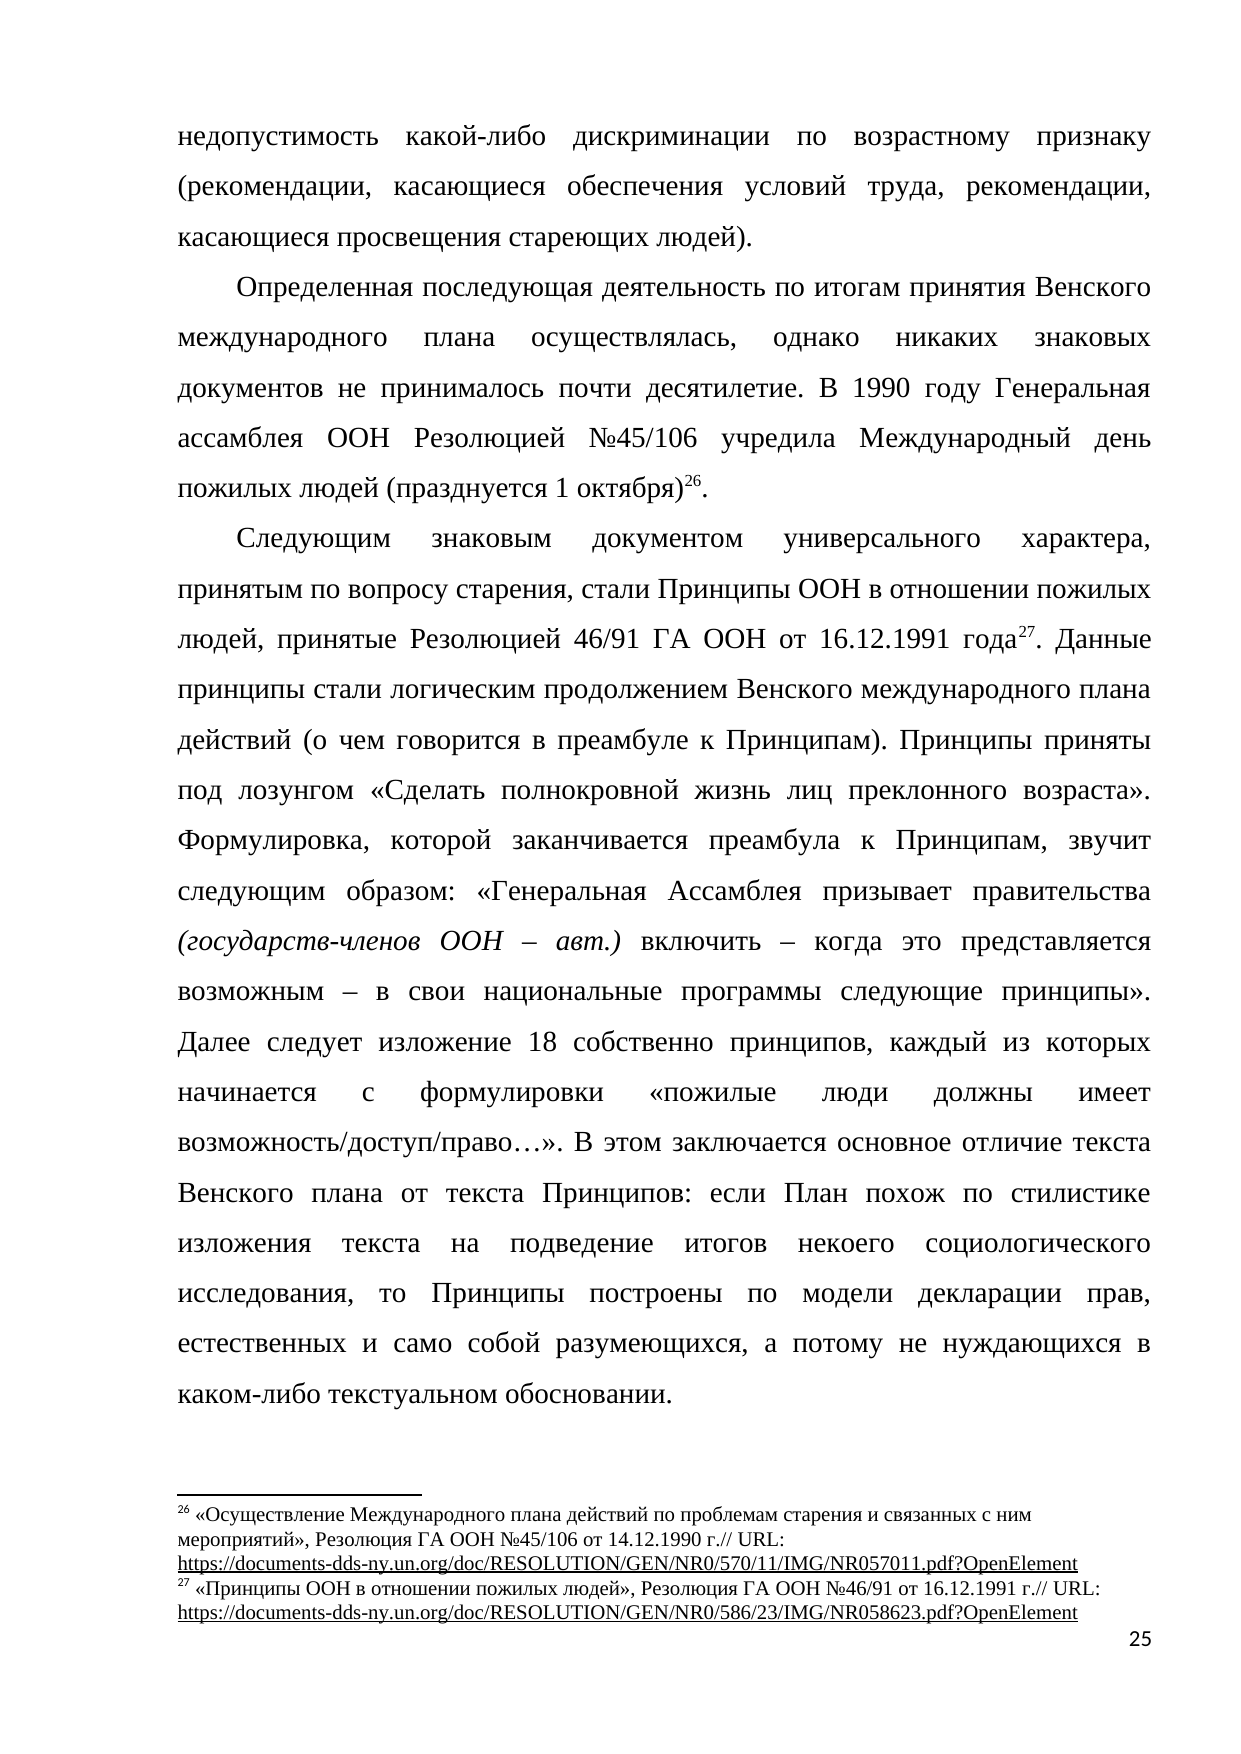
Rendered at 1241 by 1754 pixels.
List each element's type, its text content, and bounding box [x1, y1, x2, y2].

text Определенная последующая деятельность по итогам принятия Венского международного плана осуществлялась, однако никаких знаковых документов не принималось почти десятилетие. В 1990 году Генеральная ассамблея ООН Резолюцией №45/106 учредила Международный день пожилых людей (празднуется 1 октября). [177, 269, 1152, 504]
text Следующим знаковым документом универсального характера, принятым по вопросу старения, стали Принципы ООН в отношении пожилых людей, принятые Резолюцией 46/91 ГА ООН от 16.12.1991 года. Данные принципы стали логическим продолжением Венского международного плана действий (о чем говорится в преамбуле к Принципам). Принципы приняты под лозунгом «Сделать полнокровной жизнь лиц преклонного возраста». Формулировка, которой заканчивается преамбула к Принципам, звучит следующим образом: «Генеральная Ассамблея призывает правительства (государств-членов ООН – авт.) включить – когда это представляется возможным – в свои национальные программы следующие принципы». Далее следует изложение 18 собственно принципов, каждый из которых начинается с формулировки «пожилые люди должны имеет возможность/доступ/право…». В этом заключается основное отличие текста Венского плана от текста Принципов: если План похож по стилистике изложения текста на подведение итогов некоего социологического исследования, то Принципы построены по модели декларации прав, естественных и само собой разумеющихся, а потому не нуждающихся в каком-либо текстуальном обосновании. [177, 521, 1152, 1409]
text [177, 118, 1152, 252]
